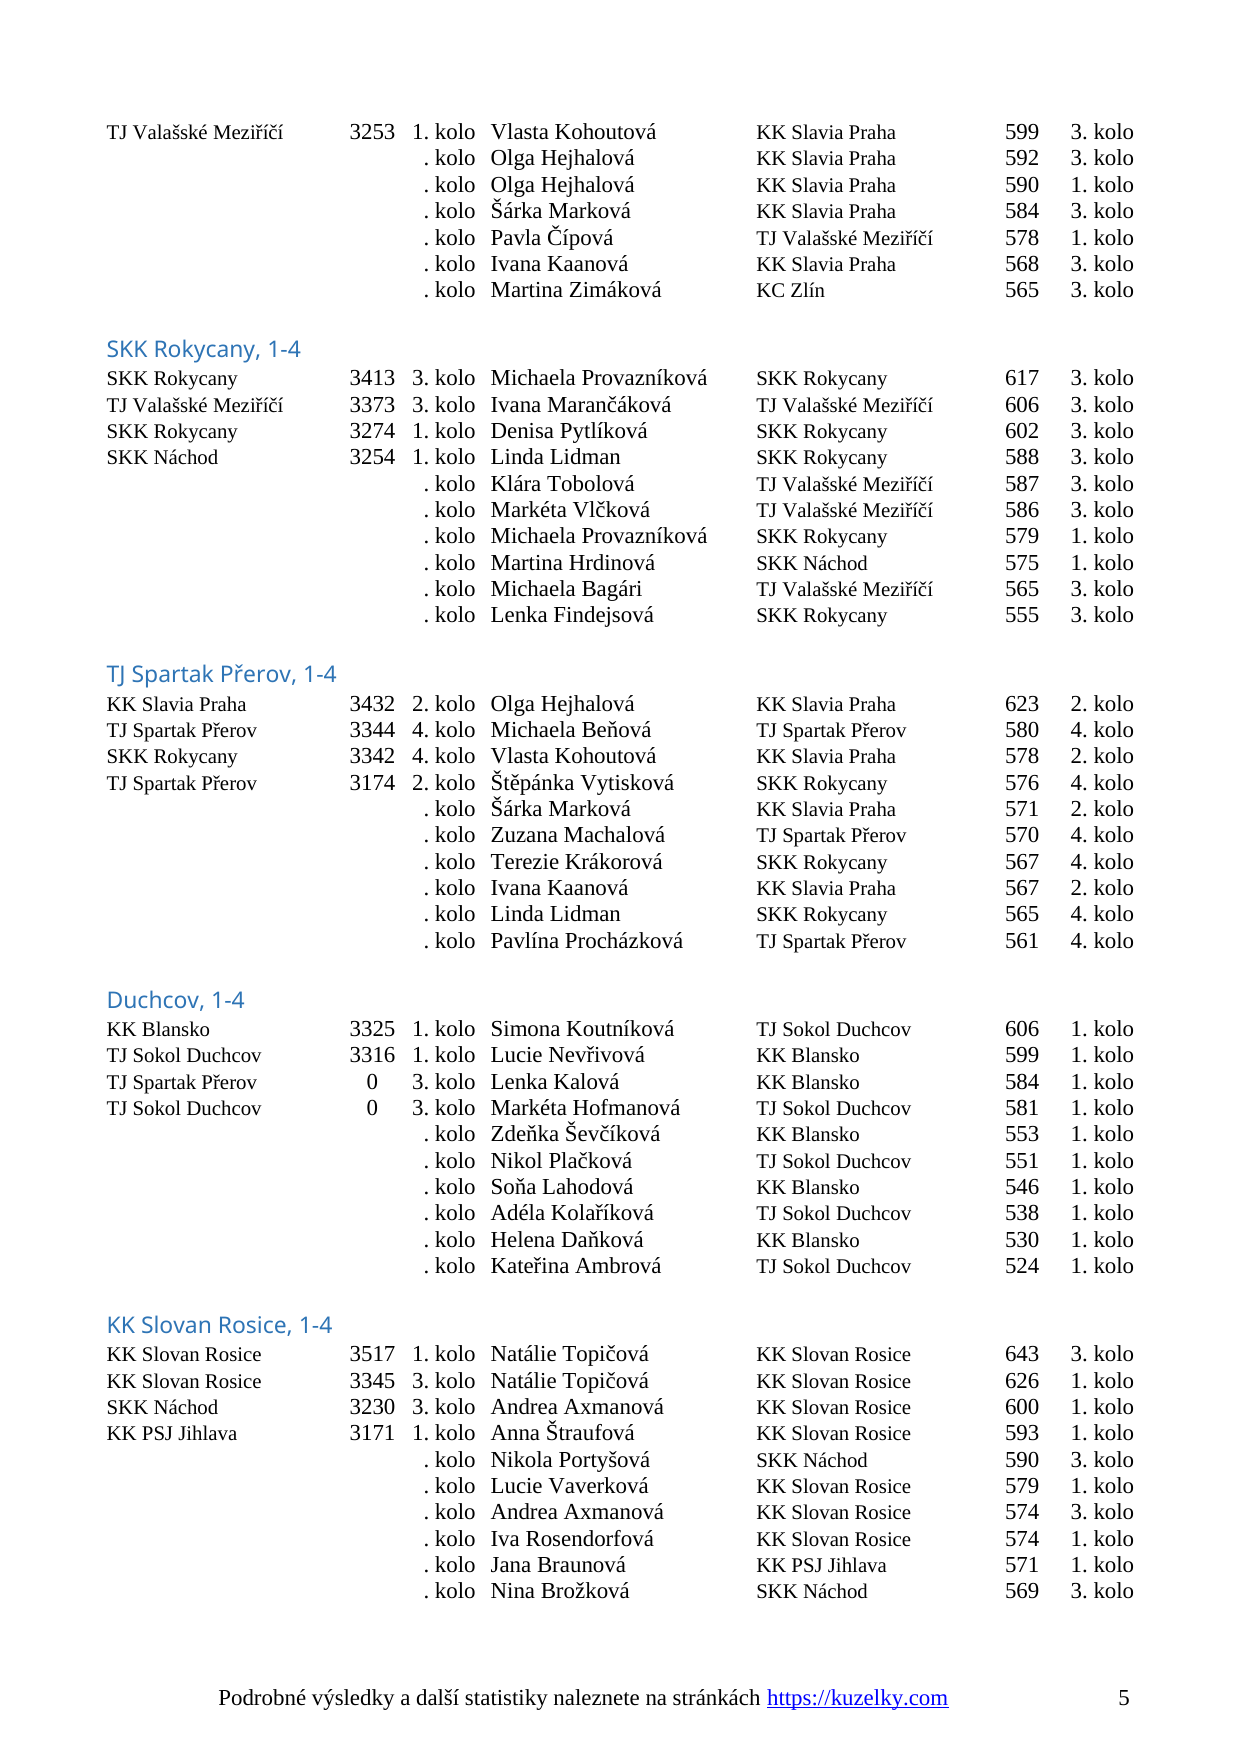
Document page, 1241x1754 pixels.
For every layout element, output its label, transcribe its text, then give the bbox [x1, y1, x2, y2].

text KK Slovan Rosice 3345 3. kolo Natálie Topičová KK Slovan Rosice 626 1. kolo [106, 1367, 1134, 1393]
text KK Blansko 3325 1. kolo Simona Koutníková TJ Sokol Duchcov 606 1. kolo [106, 1015, 1134, 1041]
text . kolo Lucie Vaverková KK Slovan Rosice 579 1. kolo [106, 1472, 1134, 1498]
text . kolo Šárka Marková KK Slavia Praha 571 2. kolo [106, 795, 1134, 821]
text . kolo Kateřina Ambrová TJ Sokol Duchcov 524 1. kolo [106, 1252, 1134, 1278]
text . kolo Jana Braunová KK PSJ Jihlava 571 1. kolo [106, 1551, 1134, 1577]
text . kolo Ivana Kaanová KK Slavia Praha 567 2. kolo [106, 874, 1134, 901]
text TJ Valašské Meziříčí 3253 1. kolo Vlasta Kohoutová KK Slavia Praha 599 3. kolo [106, 118, 1134, 144]
text TJ Spartak Přerov 0 3. kolo Lenka Kalová KK Blansko 584 1. kolo [106, 1068, 1134, 1094]
text TJ Sokol Duchcov 3316 1. kolo Lucie Nevřivová KK Blansko 599 1. kolo [106, 1041, 1134, 1068]
text . kolo Iva Rosendorfová KK Slovan Rosice 574 1. kolo [106, 1525, 1134, 1551]
text . kolo Nikol Plačková TJ Sokol Duchcov 551 1. kolo [106, 1147, 1134, 1173]
text . kolo Linda Lidman SKK Rokycany 565 4. kolo [106, 901, 1134, 927]
text . kolo Olga Hejhalová KK Slavia Praha 592 3. kolo [106, 144, 1134, 171]
text . kolo Martina Zimáková KC Zlín 565 3. kolo [106, 276, 1134, 303]
text . kolo Klára Tobolová TJ Valašské Meziříčí 587 3. kolo [106, 470, 1134, 496]
subtitle TJ Spartak Přerov, 1-4 [106, 658, 1134, 690]
text KK PSJ Jihlava 3171 1. kolo Anna Štraufová KK Slovan Rosice 593 1. kolo [106, 1419, 1134, 1446]
text SKK Náchod 3254 1. kolo Linda Lidman SKK Rokycany 588 3. kolo [106, 443, 1134, 470]
text KK Slavia Praha 3432 2. kolo Olga Hejhalová KK Slavia Praha 623 2. kolo [106, 690, 1134, 716]
text . kolo Michaela Provazníková SKK Rokycany 579 1. kolo [106, 522, 1134, 549]
text . kolo Michaela Bagári TJ Valašské Meziříčí 565 3. kolo [106, 575, 1134, 602]
text . kolo Markéta Vlčková TJ Valašské Meziříčí 586 3. kolo [106, 496, 1134, 522]
text TJ Spartak Přerov 3174 2. kolo Štěpánka Vytisková SKK Rokycany 576 4. kolo [106, 769, 1134, 795]
text . kolo Lenka Findejsová SKK Rokycany 555 3. kolo [106, 602, 1134, 628]
text TJ Valašské Meziříčí 3373 3. kolo Ivana Marančáková TJ Valašské Meziříčí 606 3. kolo [106, 391, 1134, 417]
text TJ Sokol Duchcov 0 3. kolo Markéta Hofmanová TJ Sokol Duchcov 581 1. kolo [106, 1094, 1134, 1120]
text . kolo Andrea Axmanová KK Slovan Rosice 574 3. kolo [106, 1498, 1134, 1525]
subtitle SKK Rokycany, 1-4 [106, 333, 1134, 364]
text TJ Spartak Přerov 3344 4. kolo Michaela Beňová TJ Spartak Přerov 580 4. kolo [106, 716, 1134, 742]
text SKK Rokycany 3274 1. kolo Denisa Pytlíková SKK Rokycany 602 3. kolo [106, 417, 1134, 443]
text . kolo Nikola Portyšová SKK Náchod 590 3. kolo [106, 1446, 1134, 1472]
text . kolo Zuzana Machalová TJ Spartak Přerov 570 4. kolo [106, 821, 1134, 848]
text SKK Náchod 3230 3. kolo Andrea Axmanová KK Slovan Rosice 600 1. kolo [106, 1393, 1134, 1419]
text . kolo Šárka Marková KK Slavia Praha 584 3. kolo [106, 197, 1134, 223]
text . kolo Pavlína Procházková TJ Spartak Přerov 561 4. kolo [106, 927, 1134, 953]
text . kolo Adéla Kolaříková TJ Sokol Duchcov 538 1. kolo [106, 1199, 1134, 1226]
subtitle KK Slovan Rosice, 1-4 [106, 1309, 1134, 1340]
text . kolo Helena Daňková KK Blansko 530 1. kolo [106, 1226, 1134, 1252]
text . kolo Soňa Lahodová KK Blansko 546 1. kolo [106, 1173, 1134, 1199]
text SKK Rokycany 3413 3. kolo Michaela Provazníková SKK Rokycany 617 3. kolo [106, 364, 1134, 391]
subtitle Duchcov, 1-4 [106, 984, 1134, 1015]
text SKK Rokycany 3342 4. kolo Vlasta Kohoutová KK Slavia Praha 578 2. kolo [106, 742, 1134, 769]
text . kolo Martina Hrdinová SKK Náchod 575 1. kolo [106, 549, 1134, 575]
text . kolo Terezie Krákorová SKK Rokycany 567 4. kolo [106, 848, 1134, 874]
text . kolo Zdeňka Ševčíková KK Blansko 553 1. kolo [106, 1120, 1134, 1147]
text KK Slovan Rosice 3517 1. kolo Natálie Topičová KK Slovan Rosice 643 3. kolo [106, 1340, 1134, 1367]
text . kolo Pavla Čípová TJ Valašské Meziříčí 578 1. kolo [106, 223, 1134, 250]
text . kolo Olga Hejhalová KK Slavia Praha 590 1. kolo [106, 171, 1134, 197]
text . kolo Ivana Kaanová KK Slavia Praha 568 3. kolo [106, 250, 1134, 276]
text . kolo Nina Brožková SKK Náchod 569 3. kolo [106, 1577, 1134, 1604]
